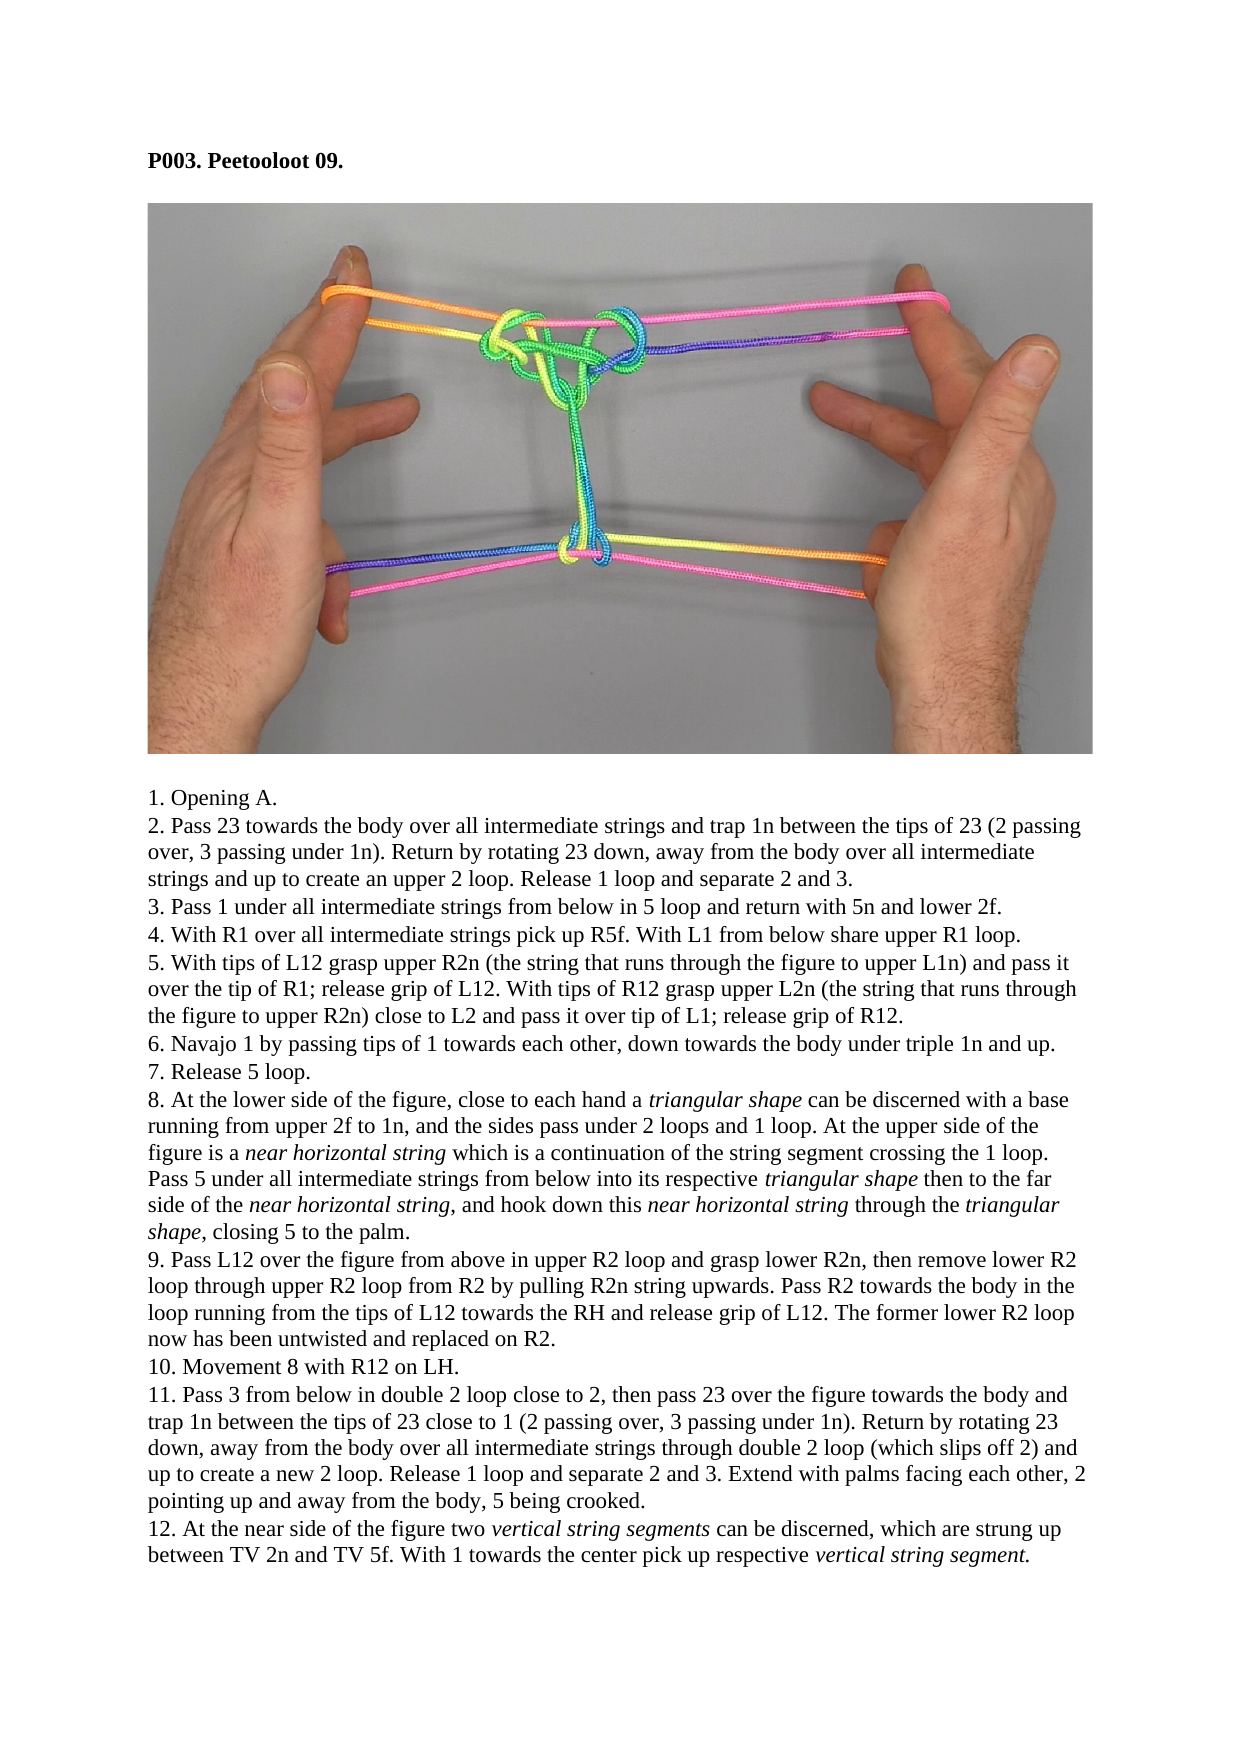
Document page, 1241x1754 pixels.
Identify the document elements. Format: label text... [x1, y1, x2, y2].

text 12. At the near side of the figure two vertical string segments can be discerned, which are strung up between TV 2n and TV 5f. With 1 towards the center pick up respective vertical string segment. [148, 1515, 1093, 1568]
text 11. Pass 3 from below in double 2 loop close to 2, then pass 23 over the figure towards the body and trap 1n between the tips of 23 close to 1 (2 passing over, 3 passing under 1n). Return by rotating 23 down, away from the body over all intermediate strings through double 2 loop (which slips off 2) and up to create a new 2 loop. Release 1 loop and separate 2 and 3. Extend with palms facing each other, 2 pointing up and away from the body, 5 being crooked. [148, 1381, 1093, 1513]
text 1. Opening A. [148, 784, 1093, 810]
text 9. Pass L12 over the figure from above in upper R2 loop and grasp lower R2n, then remove lower R2 loop through upper R2 loop from R2 by pulling R2n string upwards. Pass R2 towards the body in the loop running from the tips of L12 towards the RH and release grip of L12. The former lower R2 loop now has been untwisted and replaced on R2. [148, 1246, 1093, 1351]
text 7. Release 5 loop. [148, 1058, 1093, 1084]
picture [147, 203, 1093, 754]
text 6. Navajo 1 by passing tips of 1 towards each other, down towards the body under triple 1n and up. [148, 1030, 1093, 1056]
text 10. Movement 8 with R12 on LH. [148, 1353, 1093, 1379]
text 8. At the lower side of the figure, close to each hand a triangular shape can be discerned with a base running from upper 2f to 1n, and the sides pass under 2 loops and 1 loop. At the upper side of the figure is a near horizontal string which is a continuation of the string segment crossing the 1 loop. Pass 5 under all intermediate strings from below into its respective triangular shape then to the far side of the near horizontal string, and hook down this near horizontal string through the triangular shape, closing 5 to the palm. [148, 1086, 1093, 1244]
text 5. With tips of L12 grasp upper R2n (the string that runs through the figure to upper L1n) and pass it over the tip of R1; release grip of L12. With tips of R12 grasp upper L2n (the string that runs through the figure to upper R2n) close to L2 and pass it over tip of L1; release grip of R12. [148, 949, 1093, 1028]
text 3. Pass 1 under all intermediate strings from below in 5 loop and return with 5n and lower 2f. [148, 893, 1093, 919]
text 4. With R1 over all intermediate strings pick up R5f. With L1 from below share upper R1 loop. [148, 921, 1093, 947]
text 2. Pass 23 towards the body over all intermediate strings and trap 1n between the tips of 23 (2 passing over, 3 passing under 1n). Return by rotating 23 down, away from the body over all intermediate strings and up to create an upper 2 loop. Release 1 loop and separate 2 and 3. [148, 812, 1093, 891]
text P003. Peetooloot 09. [148, 148, 1093, 174]
